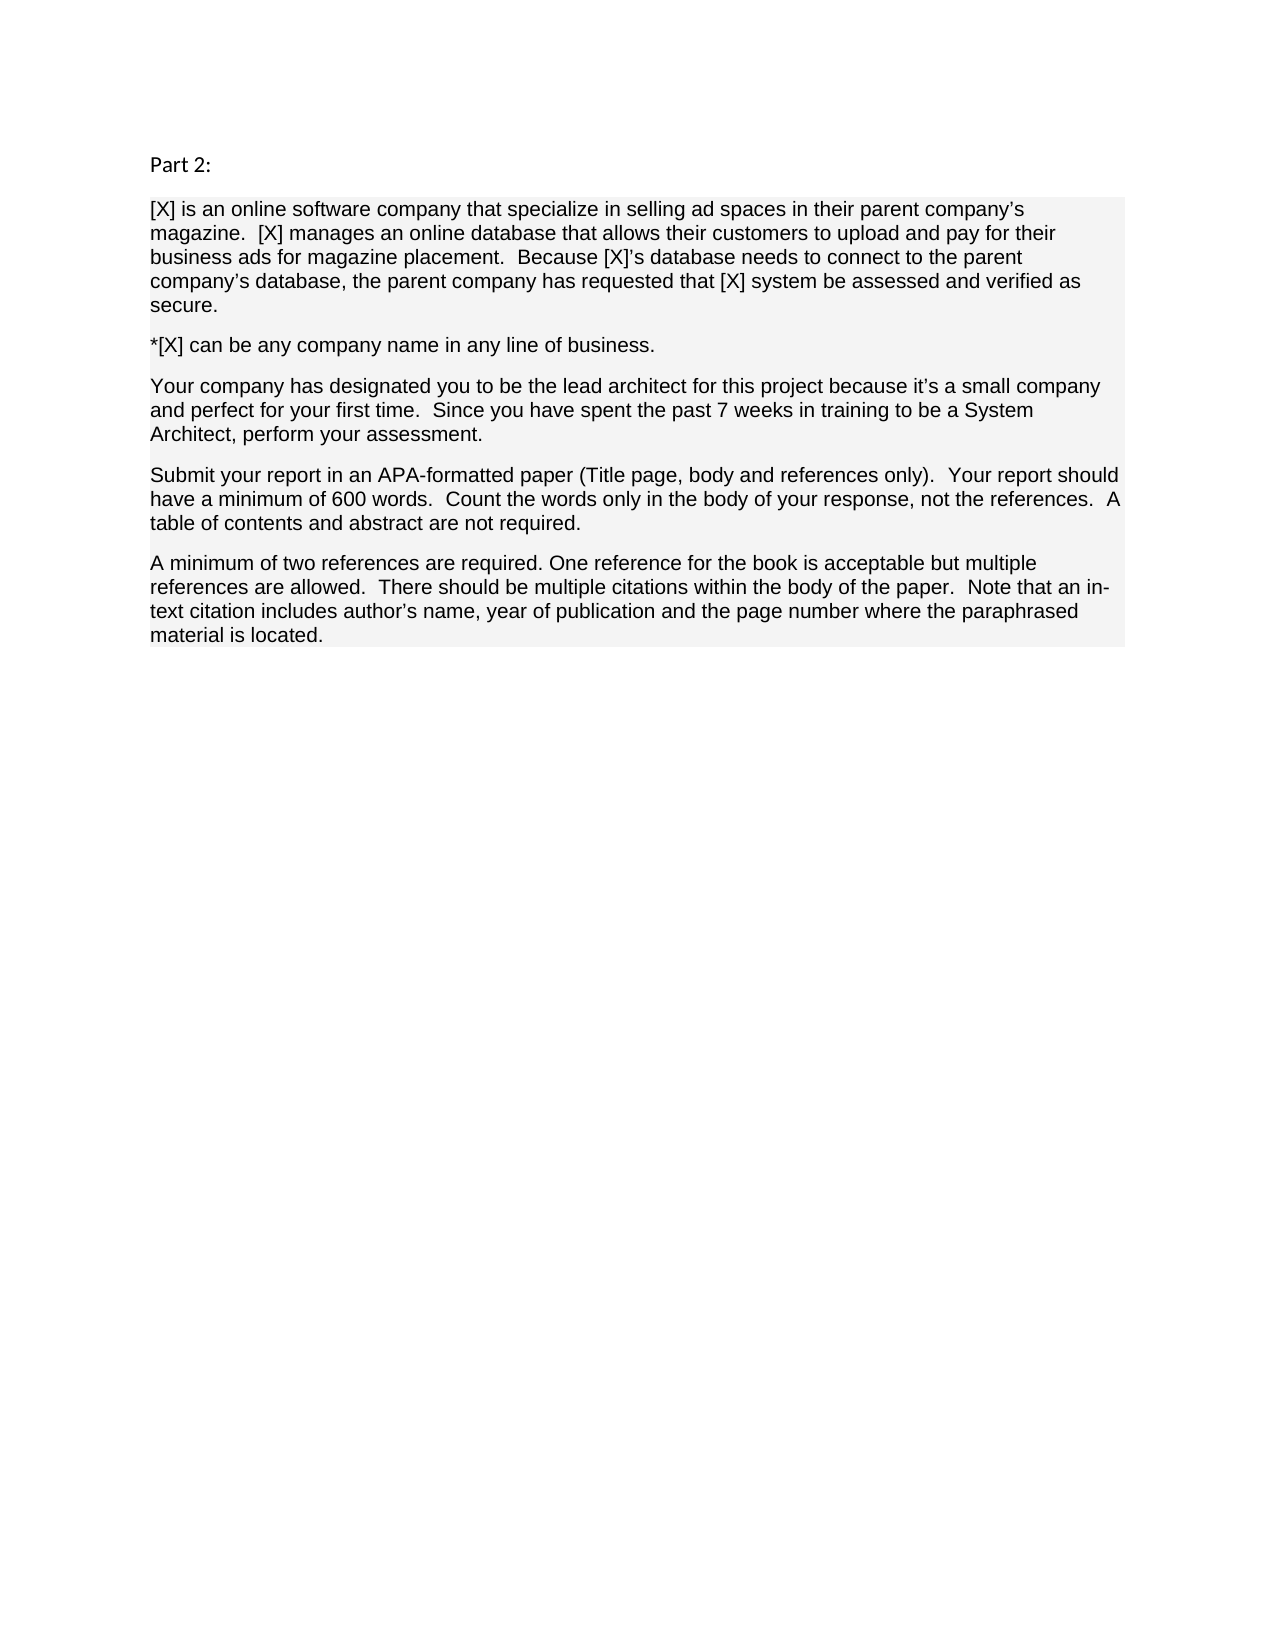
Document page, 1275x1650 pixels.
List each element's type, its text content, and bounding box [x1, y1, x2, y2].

text [X] is an online software company that specialize in selling ad spaces in their parent company’s magazine. [X] manages an online database that allows their customers to upload and pay for their business ads for magazine placement. Because [X]’s database needs to connect to the parent company’s database, the parent company has requested that [X] system be assessed and verified as secure. [150, 197, 1125, 317]
text A minimum of two references are required. One reference for the book is acceptable but multiple references are allowed. There should be multiple citations within the body of the paper. Note that an in-text citation includes author’s name, year of publication and the page number where the paraphrased material is located. [150, 551, 1125, 647]
text Submit your report in an APA-formatted paper (Title page, body and references only). Your report should have a minimum of 600 words. Count the words only in the body of your response, not the references. A table of contents and abstract are not required. [150, 462, 1125, 534]
text Part 2: [150, 150, 1125, 178]
text Your company has designated you to be the lead architect for this project because it’s a small company and perfect for your first time. Since you have spent the past 7 weeks in training to be a System Architect, perform your assessment. [150, 374, 1125, 446]
text *[X] can be any company name in any line of business. [150, 333, 1125, 357]
